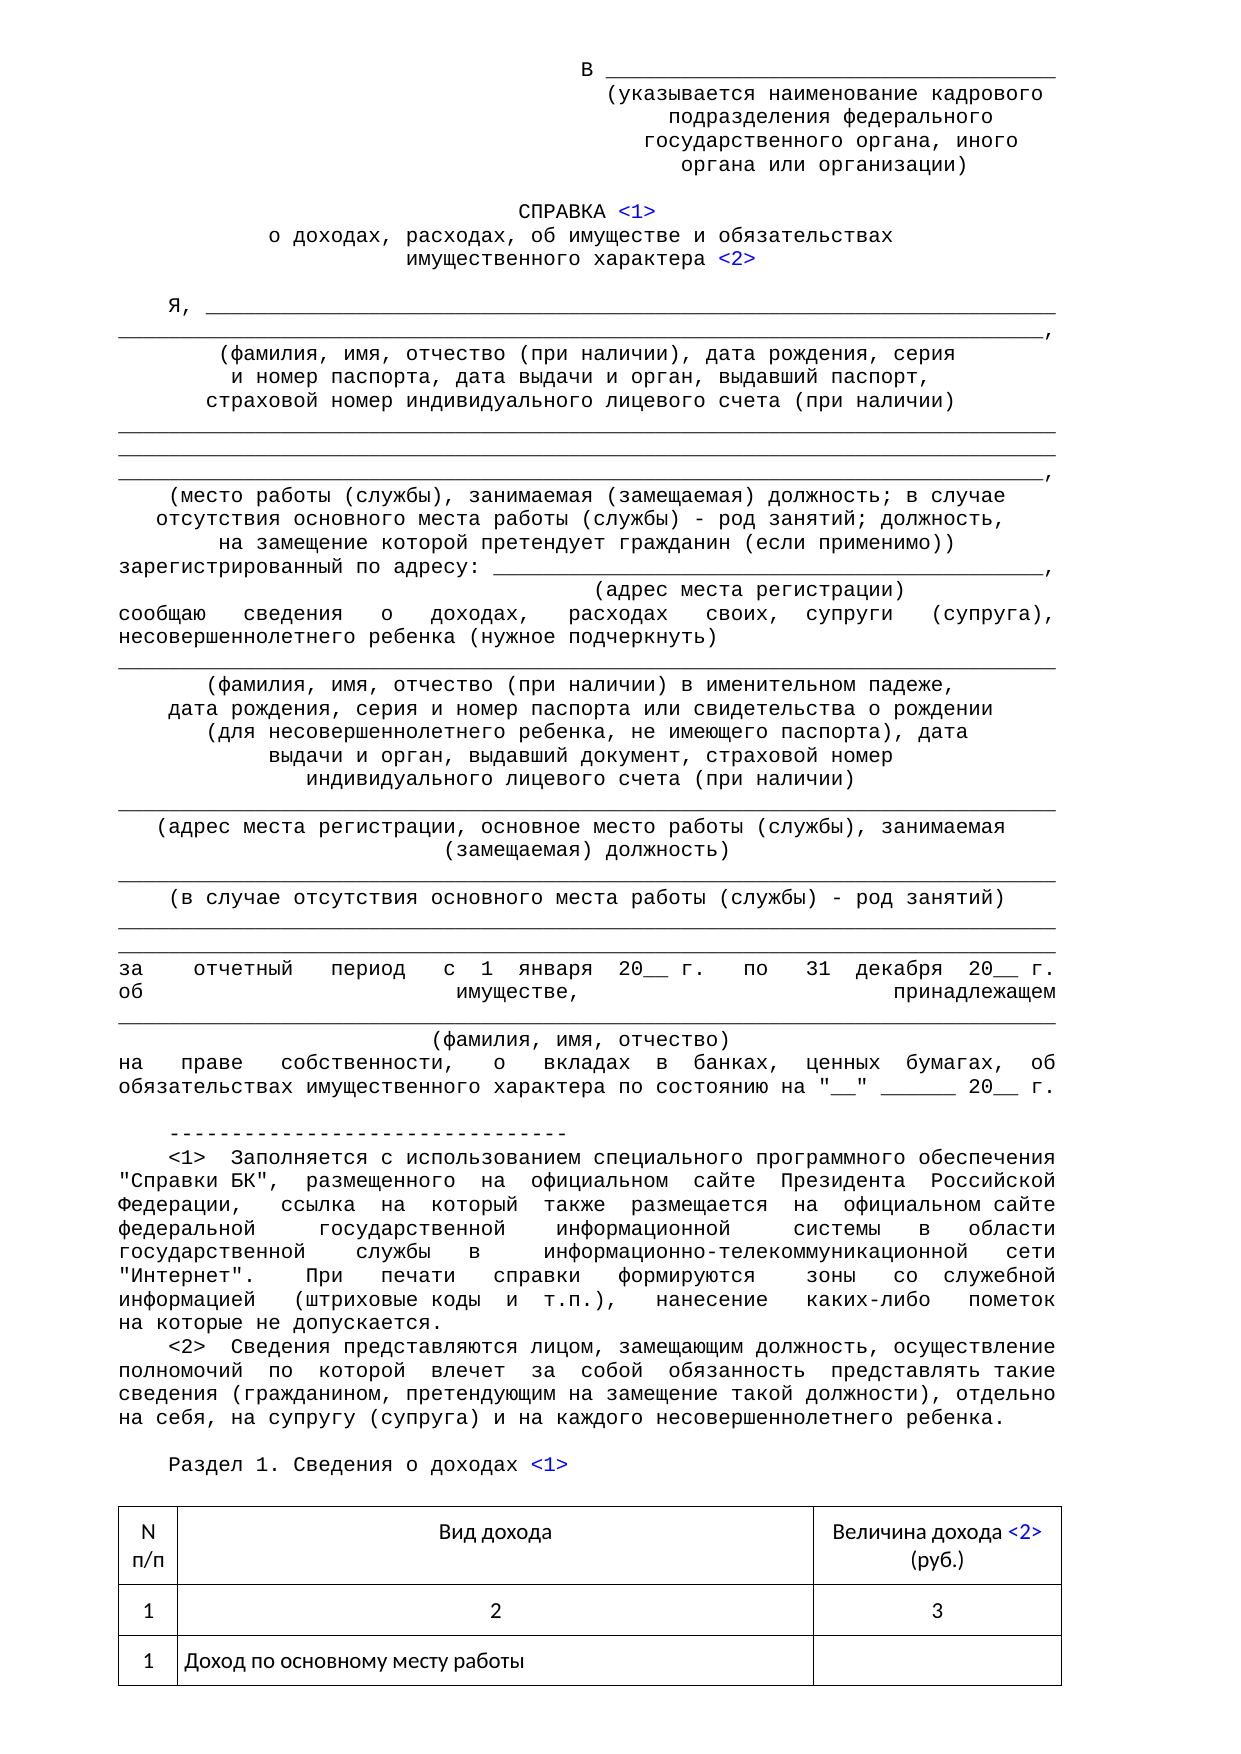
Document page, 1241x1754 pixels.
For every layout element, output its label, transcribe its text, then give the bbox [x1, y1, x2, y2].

text -------------------------------- [118, 1123, 1152, 1147]
text органа или организации) [118, 154, 1152, 177]
text ___________________________________________________________________________ [118, 934, 1152, 958]
text подразделения федерального [118, 106, 1152, 130]
text государственной службы в информационно-телекоммуникационной сети [118, 1241, 1152, 1265]
text Я, ____________________________________________________________________ [118, 296, 1152, 319]
text __________________________________________________________________________, [118, 319, 1152, 343]
text Федерации, ссылка на который также размещается на официальном сайте [118, 1194, 1152, 1218]
text сведения (гражданином, претендующим на замещение такой должности), отдельно [118, 1383, 1152, 1407]
table_cell 2 [178, 1585, 813, 1634]
text на замещение которой претендует гражданин (если применимо)) [118, 532, 1152, 556]
text (фамилия, имя, отчество (при наличии) в именительном падеже, [118, 674, 1152, 697]
text о доходах, расходах, об имуществе и обязательствах [118, 224, 1152, 248]
text (указывается наименование кадрового [118, 83, 1152, 106]
text на себя, на супругу (супруга) и на каждого несовершеннолетнего ребенка. [118, 1407, 1152, 1431]
text СПРАВКА <1> [118, 201, 1152, 224]
text ___________________________________________________________________________ [118, 414, 1152, 437]
text (место работы (службы), занимаемая (замещаемая) должность; в случае [118, 485, 1152, 508]
text ___________________________________________________________________________ [118, 437, 1152, 461]
text обязательствах имущественного характера по состоянию на "__" ______ 20__ г. [118, 1076, 1152, 1099]
text несовершеннолетнего ребенка (нужное подчеркнуть) [118, 627, 1152, 650]
text __________________________________________________________________________, [118, 461, 1152, 485]
text и номер паспорта, дата выдачи и орган, выдавший паспорт, [118, 366, 1152, 390]
table_cell Доход по основному месту работы [178, 1636, 813, 1685]
text имущественного характера <2> [118, 248, 1152, 272]
text выдачи и орган, выдавший документ, страховой номер [118, 745, 1152, 768]
text полномочий по которой влечет за собой обязанность представлять такие [118, 1359, 1152, 1383]
text страховой номер индивидуального лицевого счета (при наличии) [118, 390, 1152, 414]
text государственного органа, иного [118, 130, 1152, 154]
text (адрес места регистрации) [118, 579, 1152, 603]
table_header Величина дохода <2> (руб.) [814, 1507, 1061, 1584]
text индивидуального лицевого счета (при наличии) [118, 768, 1152, 792]
text сообщаю сведения о доходах, расходах своих, супруги (супруга), [118, 603, 1152, 627]
text на праве собственности, о вкладах в банках, ценных бумагах, об [118, 1052, 1152, 1076]
text "Справки БК", размещенного на официальном сайте Президента Российской [118, 1170, 1152, 1194]
text <2> Сведения представляются лицом, замещающим должность, осуществление [118, 1336, 1152, 1359]
text информацией (штриховые коды и т.п.), нанесение каких-либо пометок [118, 1289, 1152, 1312]
text (фамилия, имя, отчество (при наличии), дата рождения, серия [118, 343, 1152, 366]
table_cell 1 [119, 1585, 177, 1634]
text (адрес места регистрации, основное место работы (службы), занимаемая [118, 816, 1152, 839]
text (фамилия, имя, отчество) [118, 1028, 1152, 1052]
text (в случае отсутствия основного места работы (службы) - род занятий) [118, 887, 1152, 910]
text об имуществе, принадлежащем [118, 981, 1152, 1005]
text за отчетный период с 1 января 20__ г. по 31 декабря 20__ г. [118, 958, 1152, 981]
text Раздел 1. Сведения о доходах <1> [118, 1454, 1152, 1478]
text ___________________________________________________________________________ [118, 863, 1152, 887]
table_header Вид дохода [178, 1507, 813, 1584]
text ___________________________________________________________________________ [118, 910, 1152, 934]
table_header N п/п [119, 1507, 177, 1584]
text "Интернет". При печати справки формируются зоны со служебной [118, 1265, 1152, 1289]
table_cell 1 [119, 1636, 177, 1685]
text В ____________________________________ [118, 59, 1152, 83]
table_cell 3 [814, 1585, 1061, 1634]
table_cell [814, 1636, 1061, 1685]
text <1> Заполняется с использованием специального программного обеспечения [118, 1147, 1152, 1170]
text (для несовершеннолетнего ребенка, не имеющего паспорта), дата [118, 721, 1152, 745]
text ___________________________________________________________________________ [118, 1005, 1152, 1028]
text ___________________________________________________________________________ [118, 650, 1152, 674]
text дата рождения, серия и номер паспорта или свидетельства о рождении [118, 697, 1152, 721]
text ___________________________________________________________________________ [118, 792, 1152, 816]
text федеральной государственной информационной системы в области [118, 1218, 1152, 1241]
text на которые не допускается. [118, 1312, 1152, 1336]
text (замещаемая) должность) [118, 839, 1152, 863]
text отсутствия основного места работы (службы) - род занятий; должность, [118, 508, 1152, 532]
text зарегистрированный по адресу: ____________________________________________, [118, 556, 1152, 579]
